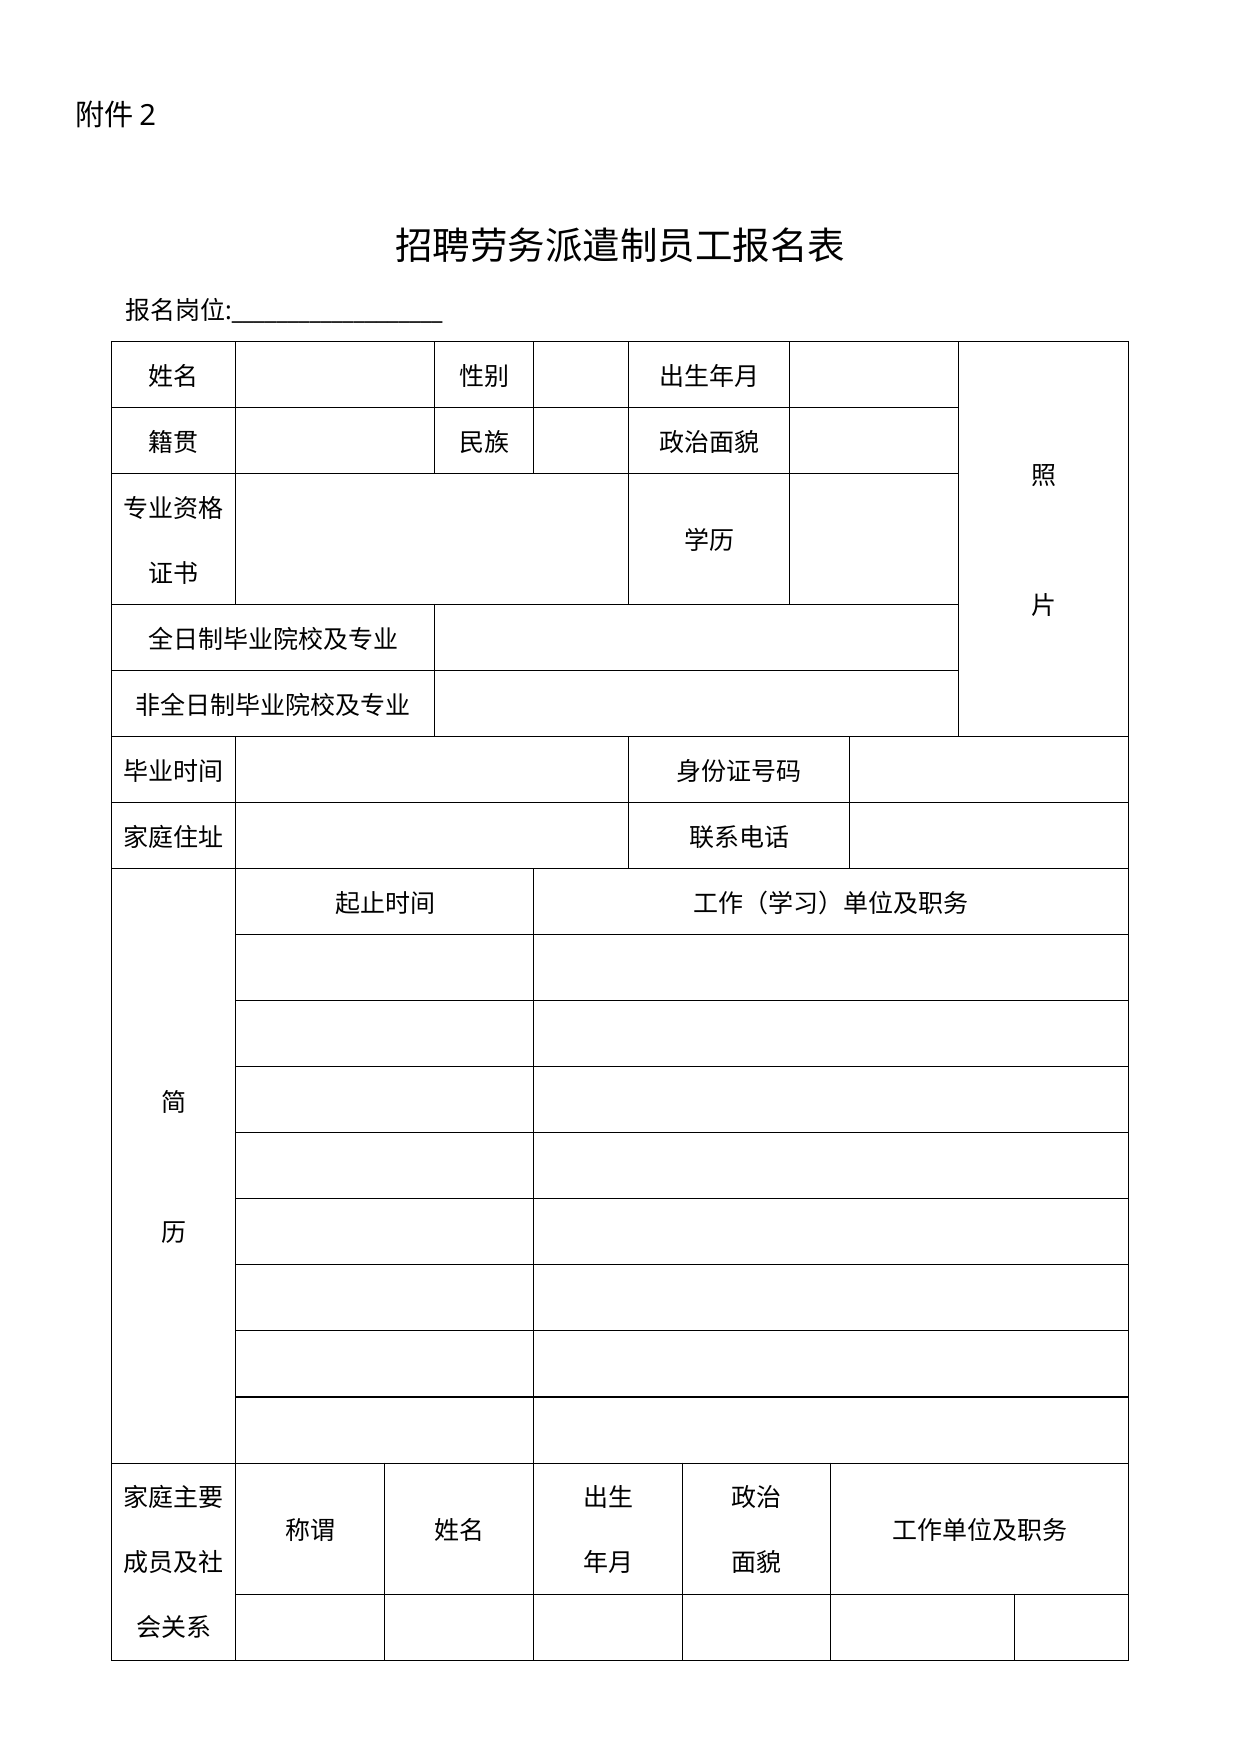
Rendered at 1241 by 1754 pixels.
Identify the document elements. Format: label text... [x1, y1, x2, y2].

table_cell [236, 1331, 533, 1396]
table_cell 身份证号码 [629, 737, 849, 802]
table_cell [236, 1067, 533, 1132]
text 招聘劳务派遣制员工报名表 [75, 211, 1165, 276]
table_cell [534, 1595, 682, 1659]
table_cell 起止时间 [236, 869, 533, 934]
table_cell [236, 803, 628, 868]
table_cell [236, 1133, 533, 1198]
table_cell [850, 737, 1128, 802]
table_cell [236, 1398, 533, 1462]
table_cell [831, 1595, 1014, 1659]
table_cell 工作（学习）单位及职务 [534, 869, 1128, 934]
table_cell 政治面貌 [629, 408, 789, 473]
table_cell [850, 803, 1128, 868]
table_cell 学历 [629, 474, 789, 604]
table_cell [236, 1199, 533, 1264]
table_cell 政治 面貌 [683, 1464, 830, 1593]
table_cell 民族 [435, 408, 533, 473]
table_cell [683, 1595, 830, 1659]
table_cell [790, 474, 958, 604]
table_cell 工作单位及职务 [831, 1464, 1128, 1593]
table_cell [385, 1595, 533, 1659]
text 报名岗位:___________________ [75, 276, 1165, 341]
table_cell [236, 737, 628, 802]
table_cell [790, 408, 958, 473]
table_cell [534, 1199, 1128, 1264]
table_cell [236, 935, 533, 1000]
table_cell [236, 1265, 533, 1330]
table_cell 籍贯 [112, 408, 235, 473]
table_cell 全日制毕业院校及专业 [112, 605, 434, 670]
table_cell 家庭住址 [112, 803, 235, 868]
table_cell [534, 1067, 1128, 1132]
table_cell [1015, 1595, 1128, 1659]
table_cell [236, 1595, 384, 1659]
table_cell [534, 935, 1128, 1000]
table_cell [236, 408, 434, 473]
table_cell [534, 1001, 1128, 1066]
table_header [790, 342, 958, 407]
table_cell [534, 1398, 1128, 1462]
table_cell 非全日制毕业院校及专业 [112, 671, 434, 736]
table_header [534, 342, 628, 407]
table_cell 专业资格证书 [112, 474, 235, 604]
table_cell 毕业时间 [112, 737, 235, 802]
table_cell [534, 1133, 1128, 1198]
table_cell 联系电话 [629, 803, 849, 868]
table_cell [236, 1001, 533, 1066]
table_cell 家庭主要成员及社会关系 [112, 1464, 235, 1659]
table_cell [534, 1331, 1128, 1396]
table_cell 称谓 [236, 1464, 384, 1593]
table_cell [435, 605, 958, 670]
text 附件2 [75, 81, 1165, 146]
table_cell [534, 408, 628, 473]
table_cell 简 历 [112, 869, 235, 1462]
table_cell [534, 1265, 1128, 1330]
table_cell 出生 年月 [534, 1464, 682, 1593]
table_header 性别 [435, 342, 533, 407]
table_cell 姓名 [385, 1464, 533, 1593]
table_header 出生年月 [629, 342, 789, 407]
table_cell [236, 474, 628, 604]
table_header 姓名 [112, 342, 235, 407]
table_cell [435, 671, 958, 736]
table_header [236, 342, 434, 407]
table_header 照 片 [959, 342, 1128, 736]
